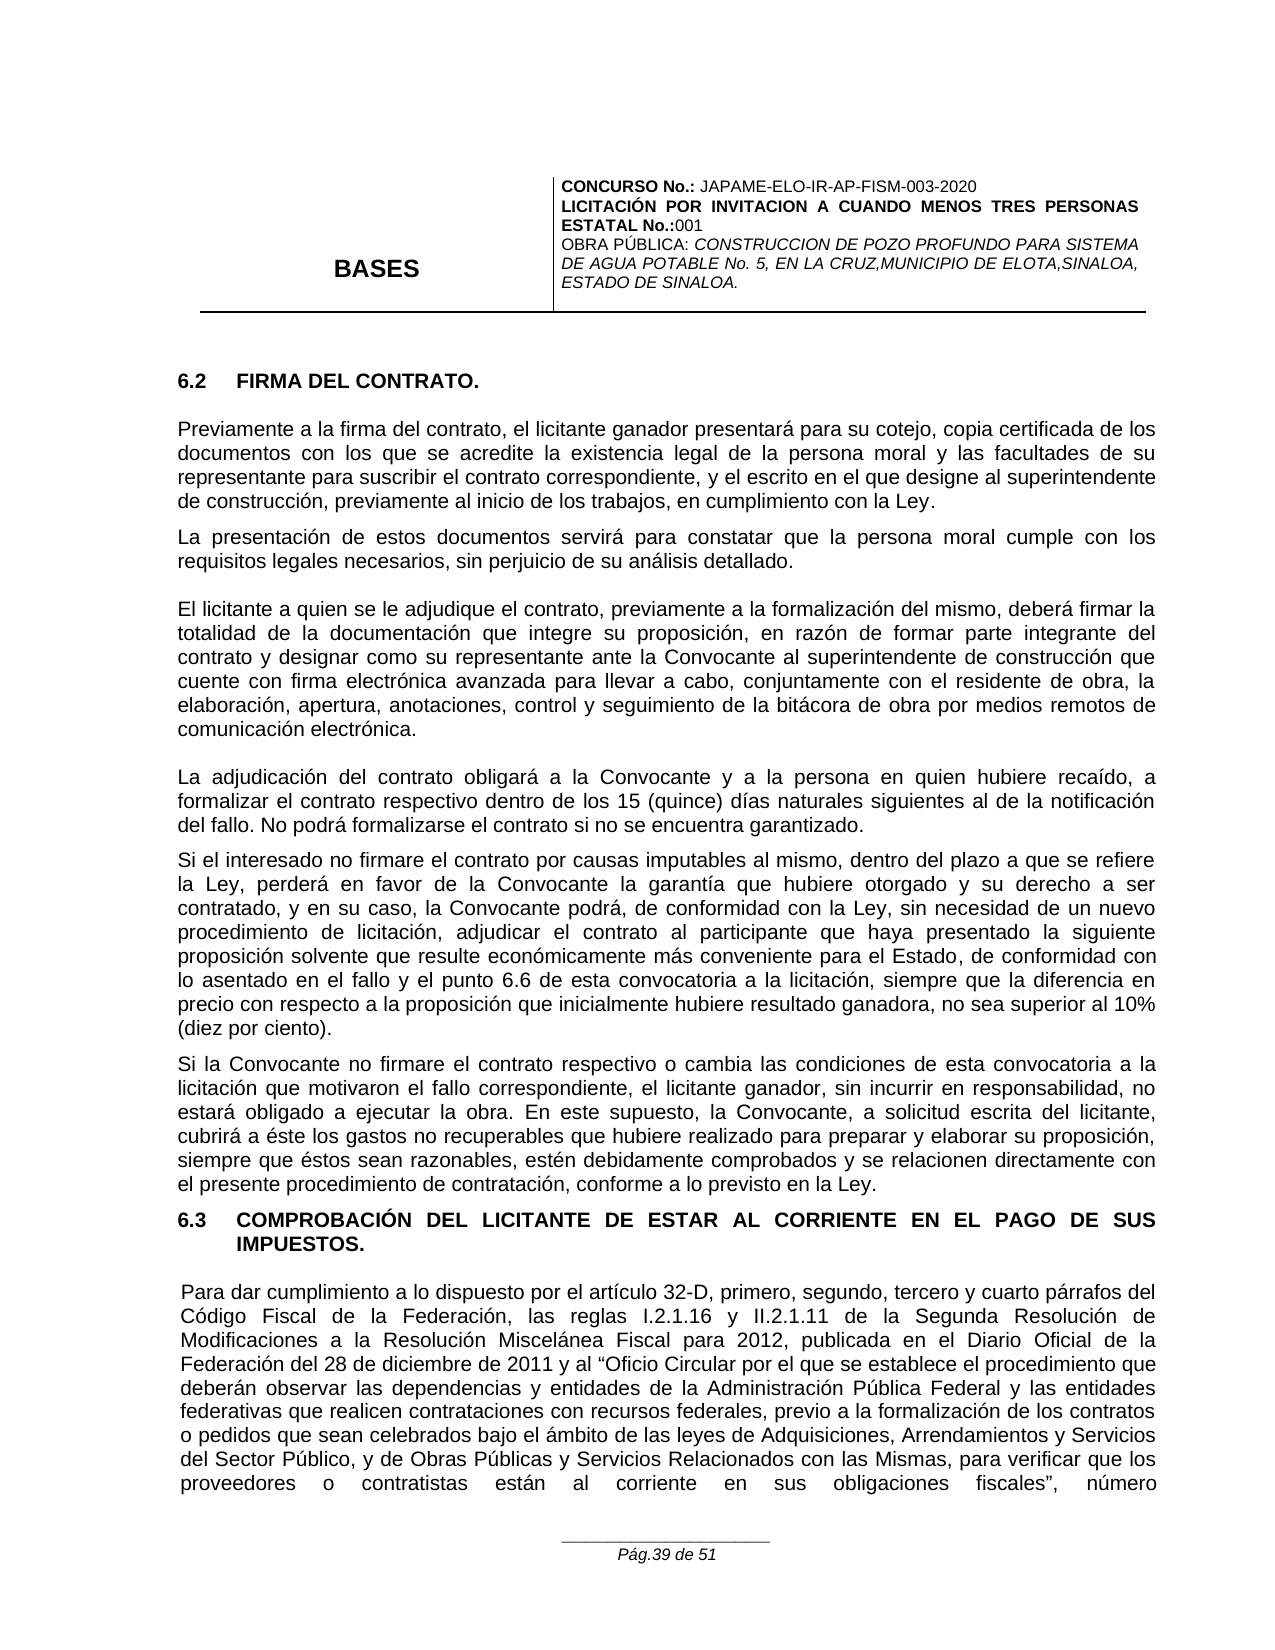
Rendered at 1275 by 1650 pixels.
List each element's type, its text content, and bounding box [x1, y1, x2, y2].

text El licitante a quien se le adjudique el contrato, previamente a la formalización del mismo, deberá firmar la totalidad de la documentación que integre su proposición, en razón de formar parte integrante del contrato y designar como su representante ante la Convocante al superintendente de construcción que cuente con firma electrónica avanzada para llevar a cabo, conjuntamente con el residente de obra, la elaboración, apertura, anotaciones, control y seguimiento de la bitácora de obra por medios remotos de comunicación electrónica. [177, 597, 1157, 741]
text 6.2 FIRMA DEL CONTRATO. [177, 369, 1157, 393]
text La adjudicación del contrato obligará a la Convocante y a la persona en quien hubiere recaído, a formalizar el contrato respectivo dentro de los 15 (quince) días naturales siguientes al de la notificación del fallo. No podrá formalizarse el contrato si no se encuentra garantizado. [177, 764, 1157, 836]
text Previamente a la firma del contrato, el licitante ganador presentará para su cotejo, copia certificada de los documentos con los que se acredite la existencia legal de la persona moral y las facultades de su representante para suscribir el contrato correspondiente, y el escrito en el que designe al superintendente de construcción, previamente al inicio de los trabajos, en cumplimiento con la Ley. [177, 417, 1157, 513]
text La presentación de estos documentos servirá para constatar que la persona moral cumple con los requisitos legales necesarios, sin perjuicio de su análisis detallado. [177, 525, 1157, 573]
text Si la Convocante no firmare el contrato respectivo o cambia las condiciones de esta convocatoria a la licitación que motivaron el fallo correspondiente, el licitante ganador, sin incurrir en responsabilidad, no estará obligado a ejecutar la obra. En este supuesto, la Convocante, a solicitud escrita del licitante, cubrirá a éste los gastos no recuperables que hubiere realizado para preparar y elaborar su proposición, siempre que éstos sean razonables, estén debidamente comprobados y se relacionen directamente con el presente procedimiento de contratación, conforme a lo previsto en la Ley. [177, 1052, 1157, 1196]
text 6.3 COMPROBACIÓN DEL LICITANTE DE ESTAR AL CORRIENTE EN EL PAGO DE SUS IMPUESTOS. [177, 1208, 1157, 1256]
text Si el interesado no firmare el contrato por causas imputables al mismo, dentro del plazo a que se refiere la Ley, perderá en favor de la Convocante la garantía que hubiere otorgado y su derecho a ser contratado, y en su caso, la Convocante podrá, de conformidad con la Ley, sin necesidad de un nuevo procedimiento de licitación, adjudicar el contrato al participante que haya presentado la siguiente proposición solvente que resulte económicamente más conveniente para el Estado, de conformidad con lo asentado en el fallo y el punto 6.6 de esta convocatoria a la licitación, siempre que la diferencia en precio con respecto a la proposición que inicialmente hubiere resultado ganadora, no sea superior al 10% (diez por ciento). [177, 848, 1157, 1040]
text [180, 1279, 1157, 1495]
